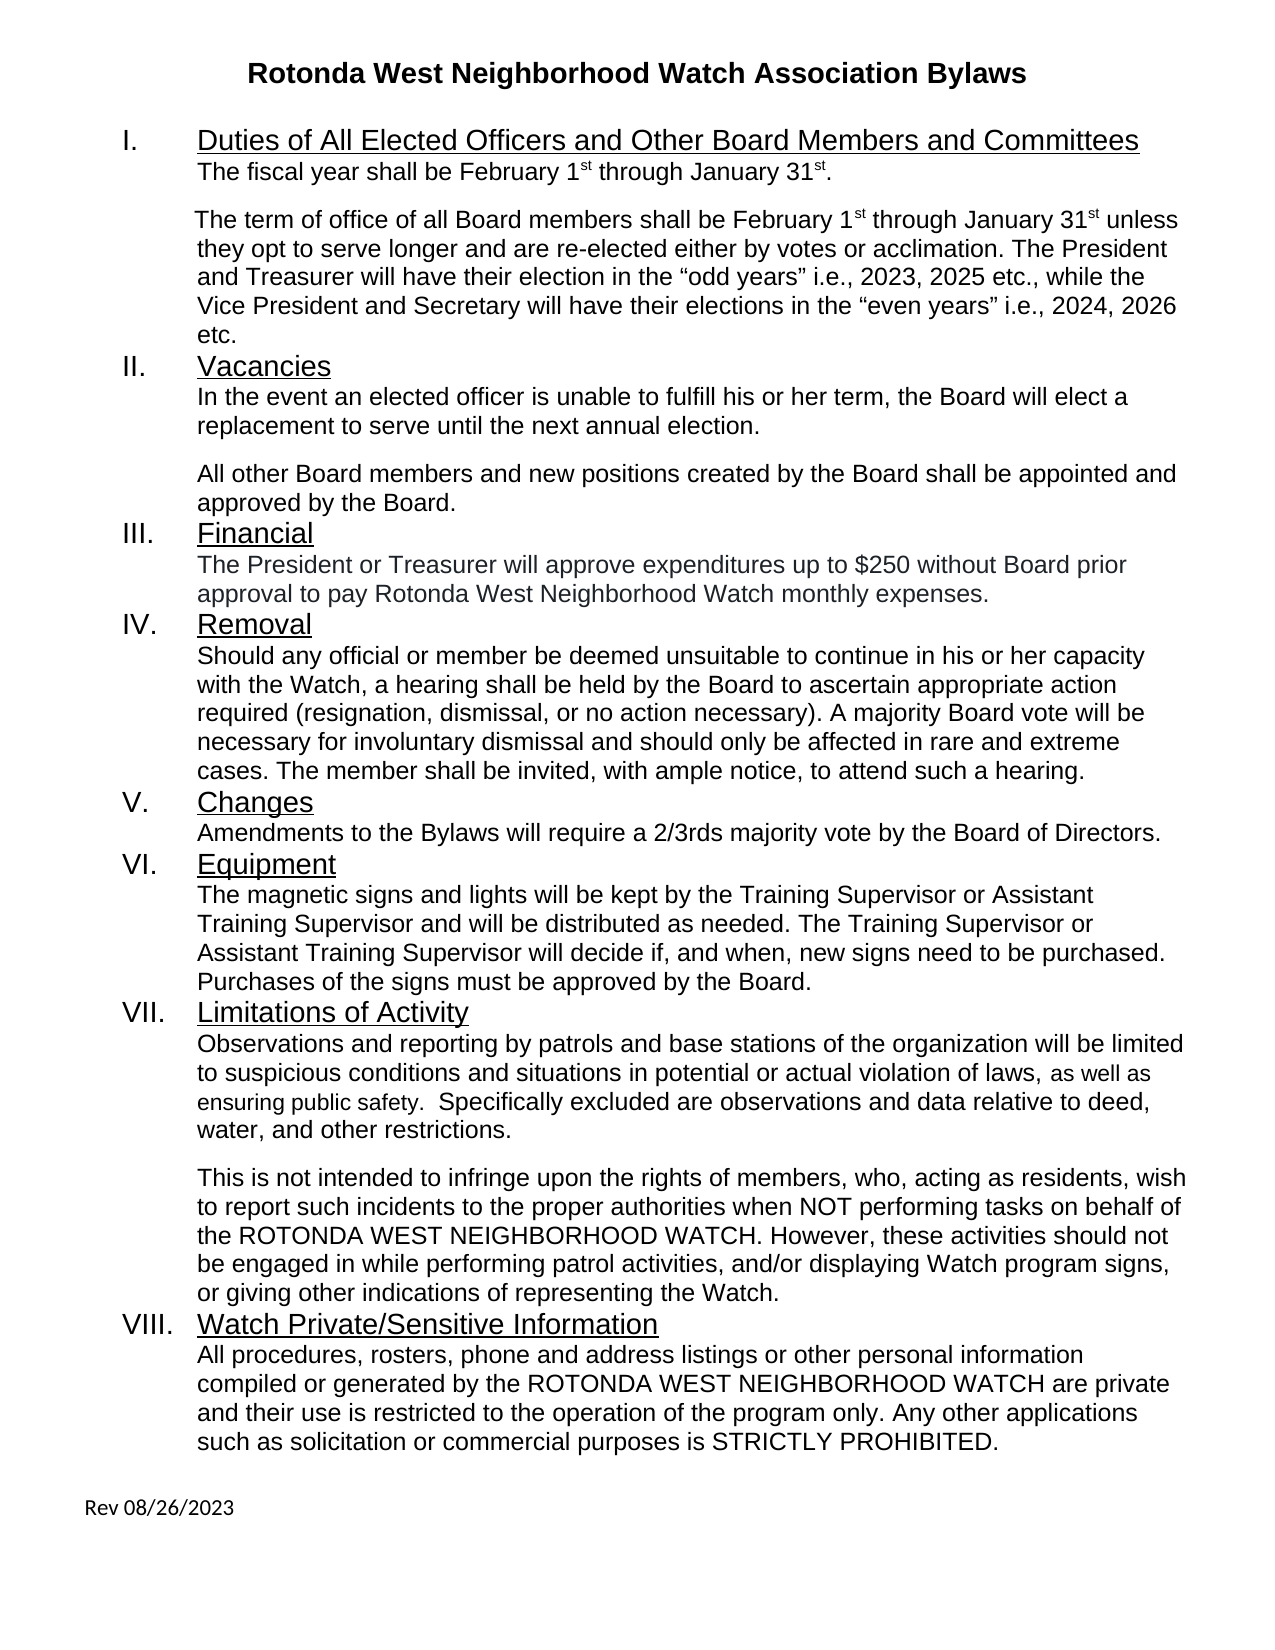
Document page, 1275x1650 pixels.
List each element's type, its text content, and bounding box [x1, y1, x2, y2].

text All other Board members and new positions created by the Board shall be appointed and approved by the Board. [197, 459, 1191, 516]
list Equipment [122, 847, 1191, 880]
text Rotonda West Neighborhood Watch Association Bylaws [84, 56, 1191, 90]
text The magnetic signs and lights will be kept by the Training Supervisor or Assistant Training Supervisor and will be distributed as needed. The Training Supervisor or Assistant Training Supervisor will decide if, and when, new signs need to be purchased. Purchases of the signs must be approved by the Board. [197, 880, 1191, 995]
list Limitations of Activity [122, 995, 1191, 1029]
text The term of office of all Board members shall be February 1st through January 31st unless they opt to serve longer and are re-elected either by votes or acclimation. The President and Treasurer will have their election in the “odd years” i.e., 2023, 2025 etc., while the Vice President and Secretary will have their elections in the “even years” i.e., 2024, 2026 etc. [159, 205, 1191, 348]
text The fiscal year shall be February 1st through January 31st. [197, 157, 1191, 186]
list Removal [122, 607, 1191, 641]
list Duties of All Elected Officers and Other Board Members and Committees [122, 123, 1191, 157]
text The President or Treasurer will approve expenditures up to $250 without Board prior approval to pay Rotonda West Neighborhood Watch monthly expenses. [197, 550, 1191, 607]
list Vacancies [122, 348, 1191, 382]
list Watch Private/Sensitive Information [122, 1307, 1191, 1340]
text Amendments to the Bylaws will require a 2/3rds majority vote by the Board of Directors. [197, 818, 1191, 847]
text In the event an elected officer is unable to fulfill his or her term, the Board will elect a replacement to serve until the next annual election. [197, 382, 1191, 439]
text All procedures, rosters, phone and address listings or other personal information compiled or generated by the ROTONDA WEST NEIGHBORHOOD WATCH are private and their use is restricted to the operation of the program only. Any other applications such as solicitation or commercial purposes is STRICTLY PROHIBITED. [197, 1340, 1191, 1455]
text This is not intended to infringe upon the rights of members, who, acting as residents, wish to report such incidents to the proper authorities when NOT performing tasks on behalf of the ROTONDA WEST NEIGHBORHOOD WATCH. However, these activities should not be engaged in while performing patrol activities, and/or displaying Watch program signs, or giving other indications of representing the Watch. [197, 1163, 1191, 1307]
list Financial [122, 516, 1191, 550]
text Should any official or member be deemed unsuitable to continue in his or her capacity with the Watch, a hearing shall be held by the Board to ascertain appropriate action required (resignation, dismissal, or no action necessary). A majority Board vote will be necessary for involuntary dismissal and should only be affected in rare and extreme cases. The member shall be invited, with ample notice, to attend such a hearing. [197, 641, 1191, 784]
text Observations and reporting by patrols and base stations of the organization will be limited to suspicious conditions and situations in potential or actual violation of laws, as well as ensuring public safety. Specifically excluded are observations and data relative to deed, water, and other restrictions. [197, 1029, 1191, 1144]
list Changes [122, 784, 1191, 818]
